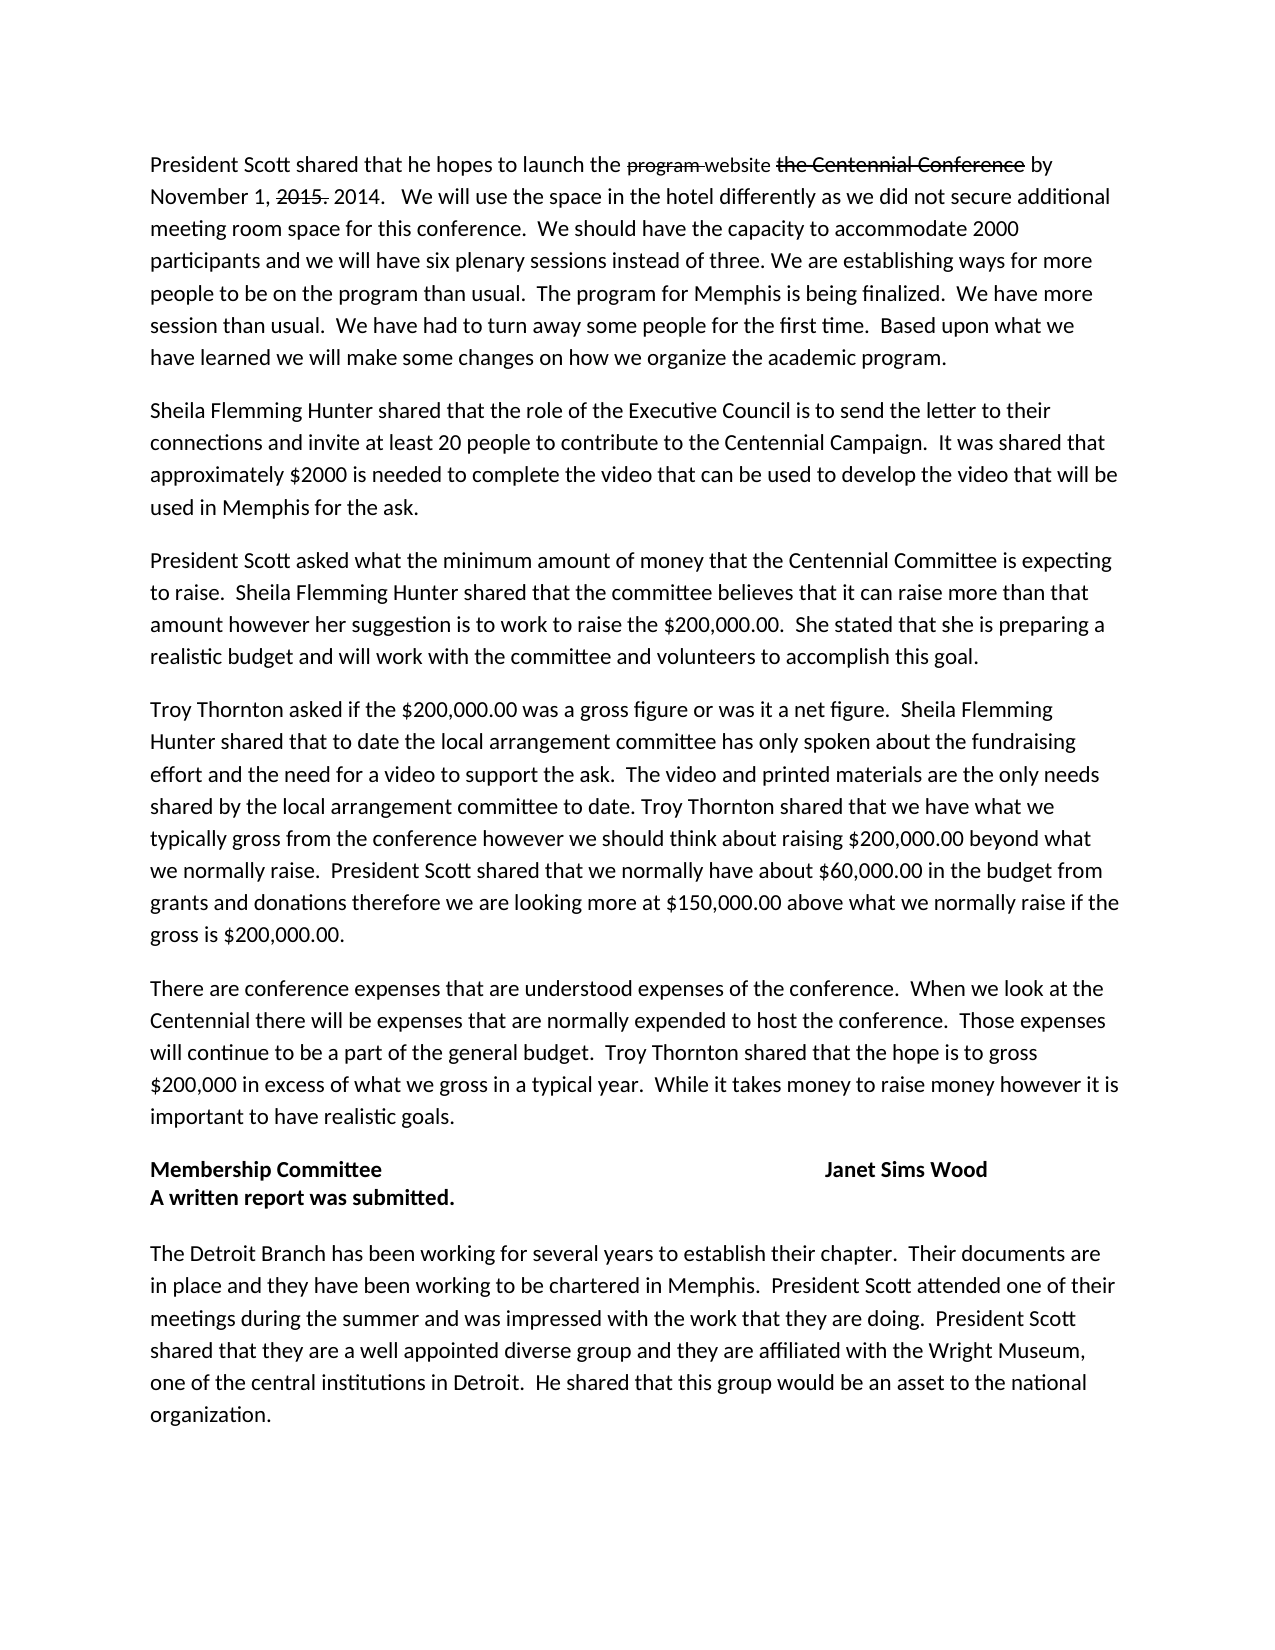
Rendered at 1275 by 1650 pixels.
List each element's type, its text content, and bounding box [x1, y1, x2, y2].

text Troy Thornton asked if the $200,000.00 was a gross figure or was it a net figure. Sheila Flemming Hunter shared that to date the local arrangement committee has only spoken about the fundraising effort and the need for a video to support the ask. The video and printed materials are the only needs shared by the local arrangement committee to date. Troy Thornton shared that we have what we typically gross from the conference however we should think about raising $200,000.00 beyond what we normally raise. President Scott shared that we normally have about $60,000.00 in the budget from grants and donations therefore we are looking more at $150,000.00 above what we normally raise if the gross is $200,000.00. [150, 695, 1125, 949]
text President Scott shared that he hopes to launch the program website the Centennial Conference by November 1, 2015. 2014. We will use the space in the hotel differently as we did not secure additional meeting room space for this conference. We should have the capacity to accommodate 2000 participants and we will have six plenary sessions instead of three. We are establishing ways for more people to be on the program than usual. The program for Memphis is being finalized. We have more session than usual. We have had to turn away some people for the first time. Based upon what we have learned we will make some changes on how we organize the academic program. [150, 150, 1125, 371]
text The Detroit Branch has been working for several years to establish their chapter. Their documents are in place and they have been working to be chartered in Memphis. President Scott attended one of their meetings during the summer and was impressed with the work that they are doing. President Scott shared that they are a well appointed diverse group and they are affiliated with the Wright Museum, one of the central institutions in Detroit. He shared that this group would be an asset to the national organization. [150, 1239, 1125, 1428]
text Sheila Flemming Hunter shared that the role of the Executive Council is to send the letter to their connections and invite at least 20 people to contribute to the Centennial Campaign. It was shared that approximately $2000 is needed to complete the video that can be used to develop the video that will be used in Memphis for the ask. [150, 396, 1125, 521]
text Membership Committee Janet Sims Wood [150, 1155, 1125, 1183]
text There are conference expenses that are understood expenses of the conference. When we look at the Centennial there will be expenses that are normally expended to host the conference. Those expenses will continue to be a part of the general budget. Troy Thornton shared that the hope is to gross $200,000 in excess of what we gross in a typical year. While it takes money to raise money however it is important to have realistic goals. [150, 974, 1125, 1130]
text A written report was submitted. [150, 1183, 1125, 1211]
text President Scott asked what the minimum amount of money that the Centennial Committee is expecting to raise. Sheila Flemming Hunter shared that the committee believes that it can raise more than that amount however her suggestion is to work to raise the $200,000.00. She stated that she is preparing a realistic budget and will work with the committee and volunteers to accomplish this goal. [150, 546, 1125, 670]
